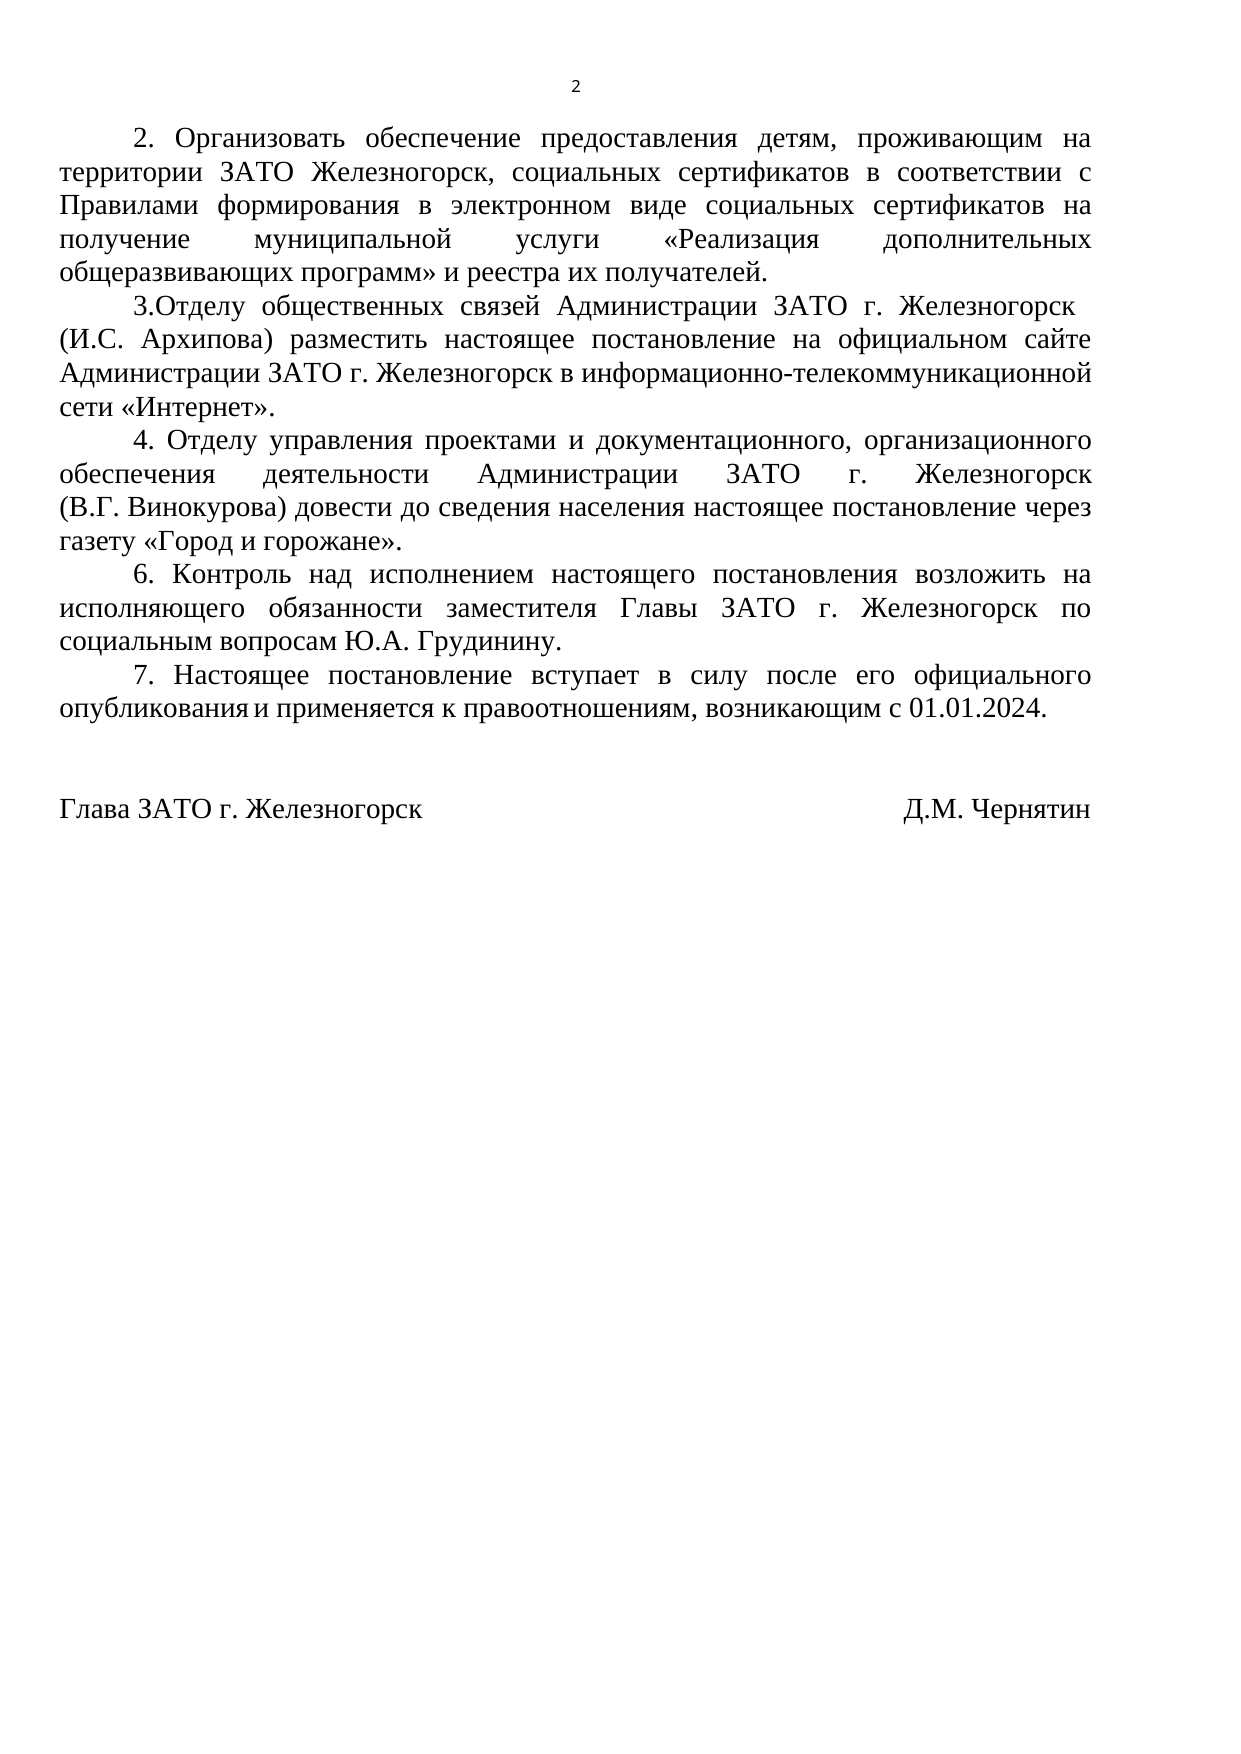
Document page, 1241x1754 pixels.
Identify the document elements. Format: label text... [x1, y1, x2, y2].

text Глава ЗАТО г. Железногорск Д.М. Чернятин [29, 791, 1092, 825]
text 4. Отделу управления проектами и документационного, организационного обеспечения деятельности Администрации ЗАТО г. Железногорск (В.Г. Винокурова) довести до сведения населения настоящее постановление через газету «Город и горожане». [59, 422, 1092, 556]
text 2. Организовать обеспечение предоставления детям, проживающим на территории ЗАТО Железногорск, социальных сертификатов в соответствии с Правилами формирования в электронном виде социальных сертификатов на получение муниципальной услуги «Реализация дополнительных общеразвивающих программ» и реестра их получателей. [59, 120, 1092, 288]
text 7. Настоящее постановление вступает в силу после его официального опубликования и применяется к правоотношениям, возникающим с 01.01.2024. [59, 657, 1092, 724]
text 3.Отделу общественных связей Администрации ЗАТО г. Железногорск (И.С. Архипова) разместить настоящее постановление на официальном сайте Администрации ЗАТО г. Железногорск в информационно-телекоммуникационной сети «Интернет». [59, 288, 1092, 422]
text 6. Контроль над исполнением настоящего постановления возложить на исполняющего обязанности заместителя Главы ЗАТО г. Железногорск по социальным вопросам Ю.А. Грудинину. [59, 556, 1092, 657]
